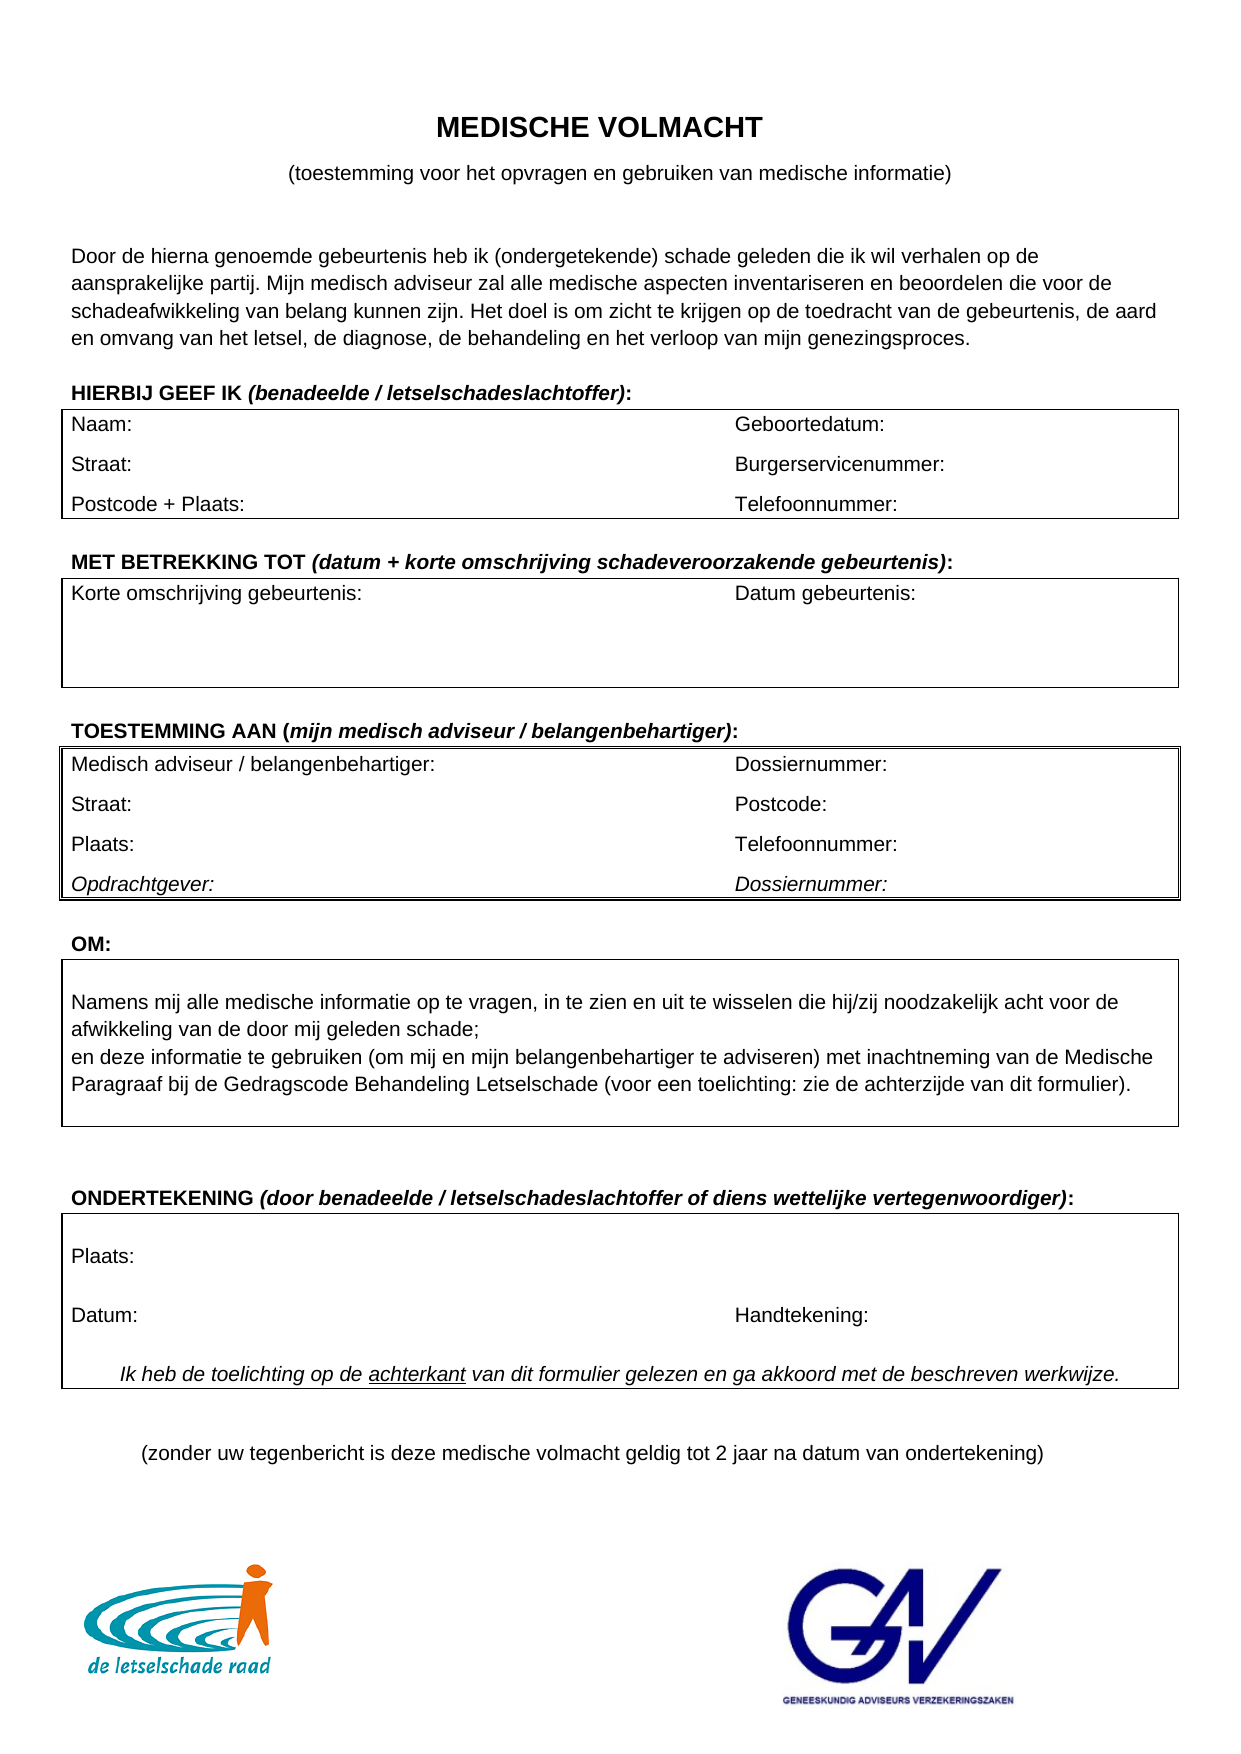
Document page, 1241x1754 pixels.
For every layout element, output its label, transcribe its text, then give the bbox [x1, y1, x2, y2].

text MET BETREKKING TOT (datum + korte omschrijving schadeveroorzakende gebeurtenis): [71, 550, 1169, 574]
text Straat: Postcode: [63, 786, 1178, 815]
text Korte omschrijving gebeurtenis: Datum gebeurtenis: [63, 579, 1178, 604]
text Datum: Handtekening: [63, 1300, 1178, 1327]
text Naam: Geboortedatum: [63, 410, 1178, 436]
text Medisch adviseur / belangenbehartiger: Dossiernummer: [63, 749, 1178, 775]
text Namens mij alle medische informatie op te vragen, in te zien en uit te wisselen die hij/zij noodzakelijk acht voor de afwikkeling van de door mij geleden schade; en deze informatie te gebruiken (om mij en mijn belangenbehartiger te adviseren) met inachtneming van de Medische Paragraaf bij de Gedragscode Behandeling Letselschade (voor een toelichting: zie de achterzijde van dit formulier). [63, 987, 1178, 1096]
text Plaats: Telefoonnummer: [63, 826, 1178, 855]
text MEDISCHE VOLMACHT [71, 110, 1169, 144]
text (zonder uw tegenbericht is deze medische volmacht geldig tot 2 jaar na datum van ondertekening) [71, 1441, 1169, 1465]
text Plaats: [63, 1240, 1178, 1267]
picture [781, 1562, 1016, 1709]
text Straat: Burgerservicenummer: [63, 449, 1178, 476]
text Door de hierna genoemde gebeurtenis heb ik (ondergetekende) schade geleden die ik wil verhalen op de aansprakelijke partij. Mijn medisch adviseur zal alle medische aspecten inventariseren en beoordelen die voor de schadeafwikkeling van belang kunnen zijn. Het doel is om zicht te krijgen op de toedracht van de gebeurtenis, de aard en omvang van het letsel, de diagnose, de behandeling en het verloop van mijn genezingsproces. [71, 244, 1169, 350]
text OM: [71, 932, 1169, 956]
text HIERBIJ GEEF IK (benadeelde / letselschadeslachtoffer): [71, 381, 1169, 405]
text TOESTEMMING AAN (mijn medisch adviseur / belangenbehartiger): [71, 719, 1169, 743]
text Postcode + Plaats: Telefoonnummer: [63, 489, 1178, 518]
text Opdrachtgever: Dossiernummer: [63, 866, 1178, 897]
picture [70, 1532, 292, 1709]
text Ik heb de toelichting op de achterkant van dit formulier gelezen en ga akkoord met de beschreven werkwijze. [63, 1359, 1178, 1388]
text ONDERTEKENING (door benadeelde / letselschadeslachtoffer of diens wettelijke vertegenwoordiger): [71, 1185, 1169, 1209]
text (toestemming voor het opvragen en gebruiken van medische informatie) [71, 161, 1169, 185]
